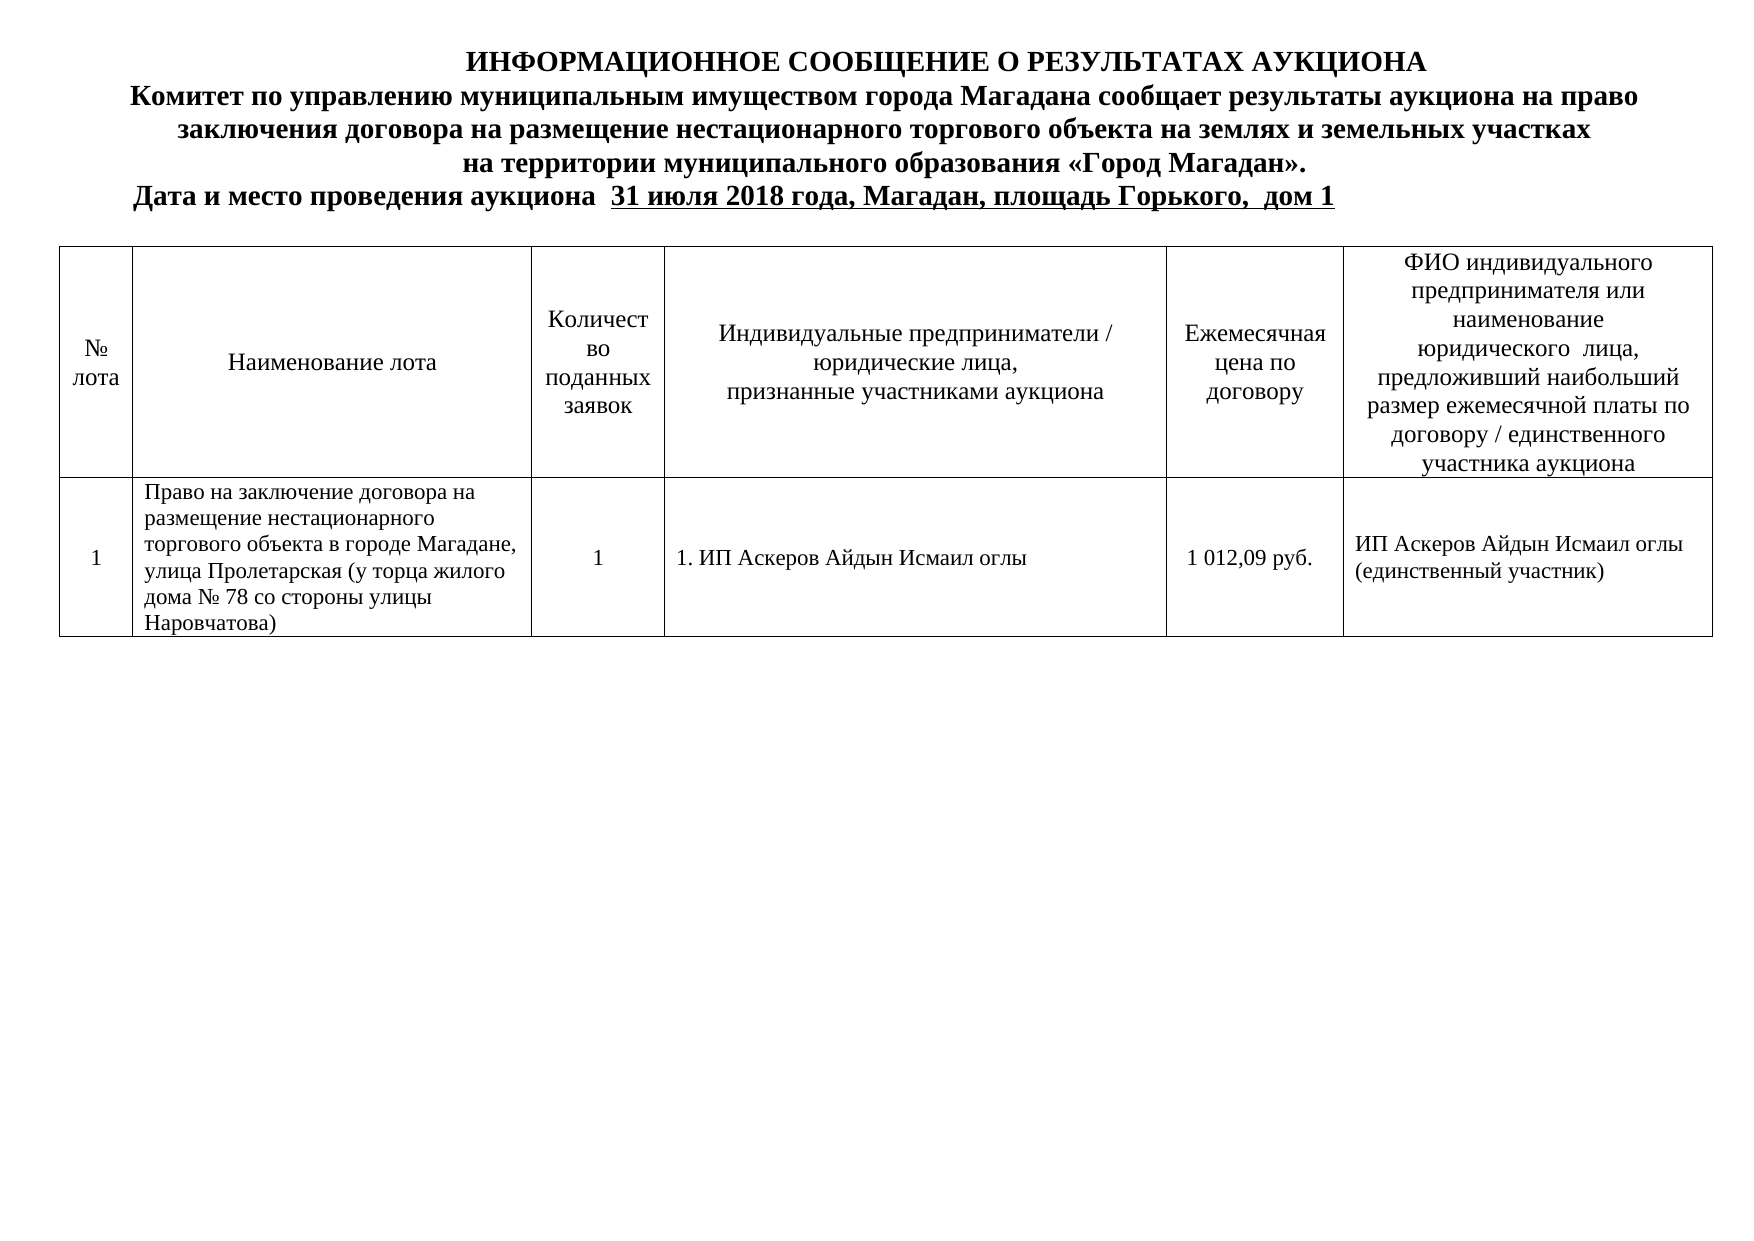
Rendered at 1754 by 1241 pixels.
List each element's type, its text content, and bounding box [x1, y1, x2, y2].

text Комитет по управлению муниципальным имуществом города Магадана сообщает результаты аукциона на право [59, 78, 1709, 111]
table_cell 1 012,09 руб. [1167, 478, 1343, 636]
table_cell 1 [60, 478, 132, 636]
list Дата и место проведения аукциона 31 июля 2018 года, Магадан, площадь Горького, дом 1 [59, 178, 1709, 212]
text ИНФОРМАЦИОННОЕ СООБЩЕНИЕ О РЕЗУЛЬТАТАХ АУКЦИОНА [59, 44, 1709, 78]
table_cell 1 [532, 478, 664, 636]
text на территории муниципального образования «Город Магадан». [59, 145, 1709, 178]
table_cell Право на заключение договора на размещение нестационарного торгового объекта в городе Магадане, улица Пролетарская (у торца жилого дома № 78 со стороны улицы Наровчатова) [133, 478, 531, 636]
table_header Количество поданных заявок [532, 247, 664, 477]
table_header ФИО индивидуального предпринимателя или наименование юридического лица, предложивший наибольший размер ежемесячной платы по договору / единственного участника аукциона [1344, 247, 1712, 477]
table_header № лота [60, 247, 132, 477]
table_header Наименование лота [133, 247, 531, 477]
table_cell ИП Аскеров Айдын Исмаил оглы (единственный участник) [1344, 478, 1712, 636]
table_header Индивидуальные предприниматели / юридические лица, признанные участниками аукциона [665, 247, 1166, 477]
table_cell 1. ИП Аскеров Айдын Исмаил оглы [665, 478, 1166, 636]
text заключения договора на размещение нестационарного торгового объекта на землях и земельных участках [59, 111, 1709, 145]
table_header Ежемесячная цена по договору [1167, 247, 1343, 477]
